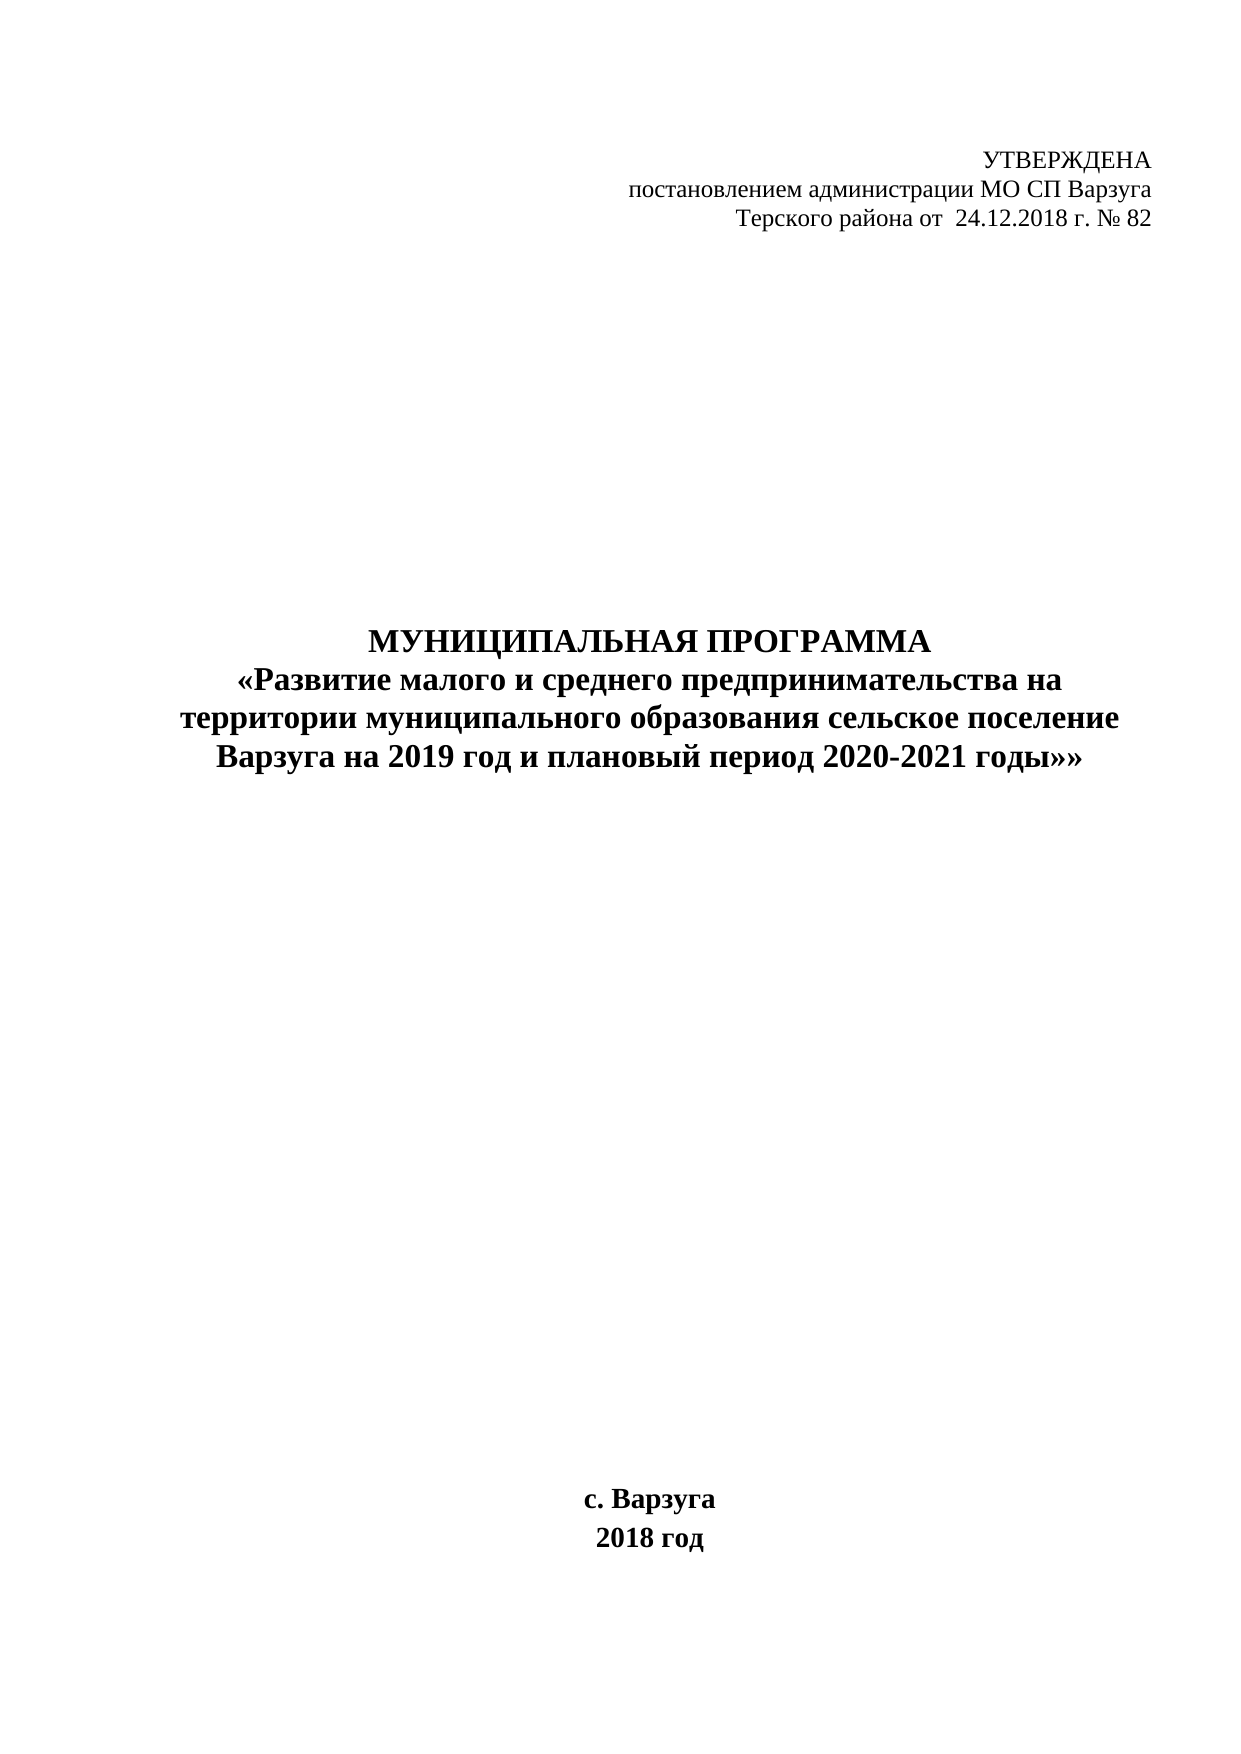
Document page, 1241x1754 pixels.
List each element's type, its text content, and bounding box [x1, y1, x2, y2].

text с. Варзуга [148, 1481, 1152, 1515]
title УТВЕРЖДЕНА [148, 145, 1152, 174]
text 2018 год [148, 1520, 1152, 1553]
title постановлением администрации МО СП Варзуга [148, 174, 1152, 203]
title МУНИЦИПАЛЬНАЯ ПРОГРАММА [148, 621, 1152, 659]
text «Развитие малого и среднего предпринимательства на территории муниципального образования сельское поселение Варзуга на 2019 год и плановый период 2020-2021 годы»» [148, 659, 1152, 774]
title Терского района от 24.12.2018 г. № 82 [148, 203, 1152, 232]
